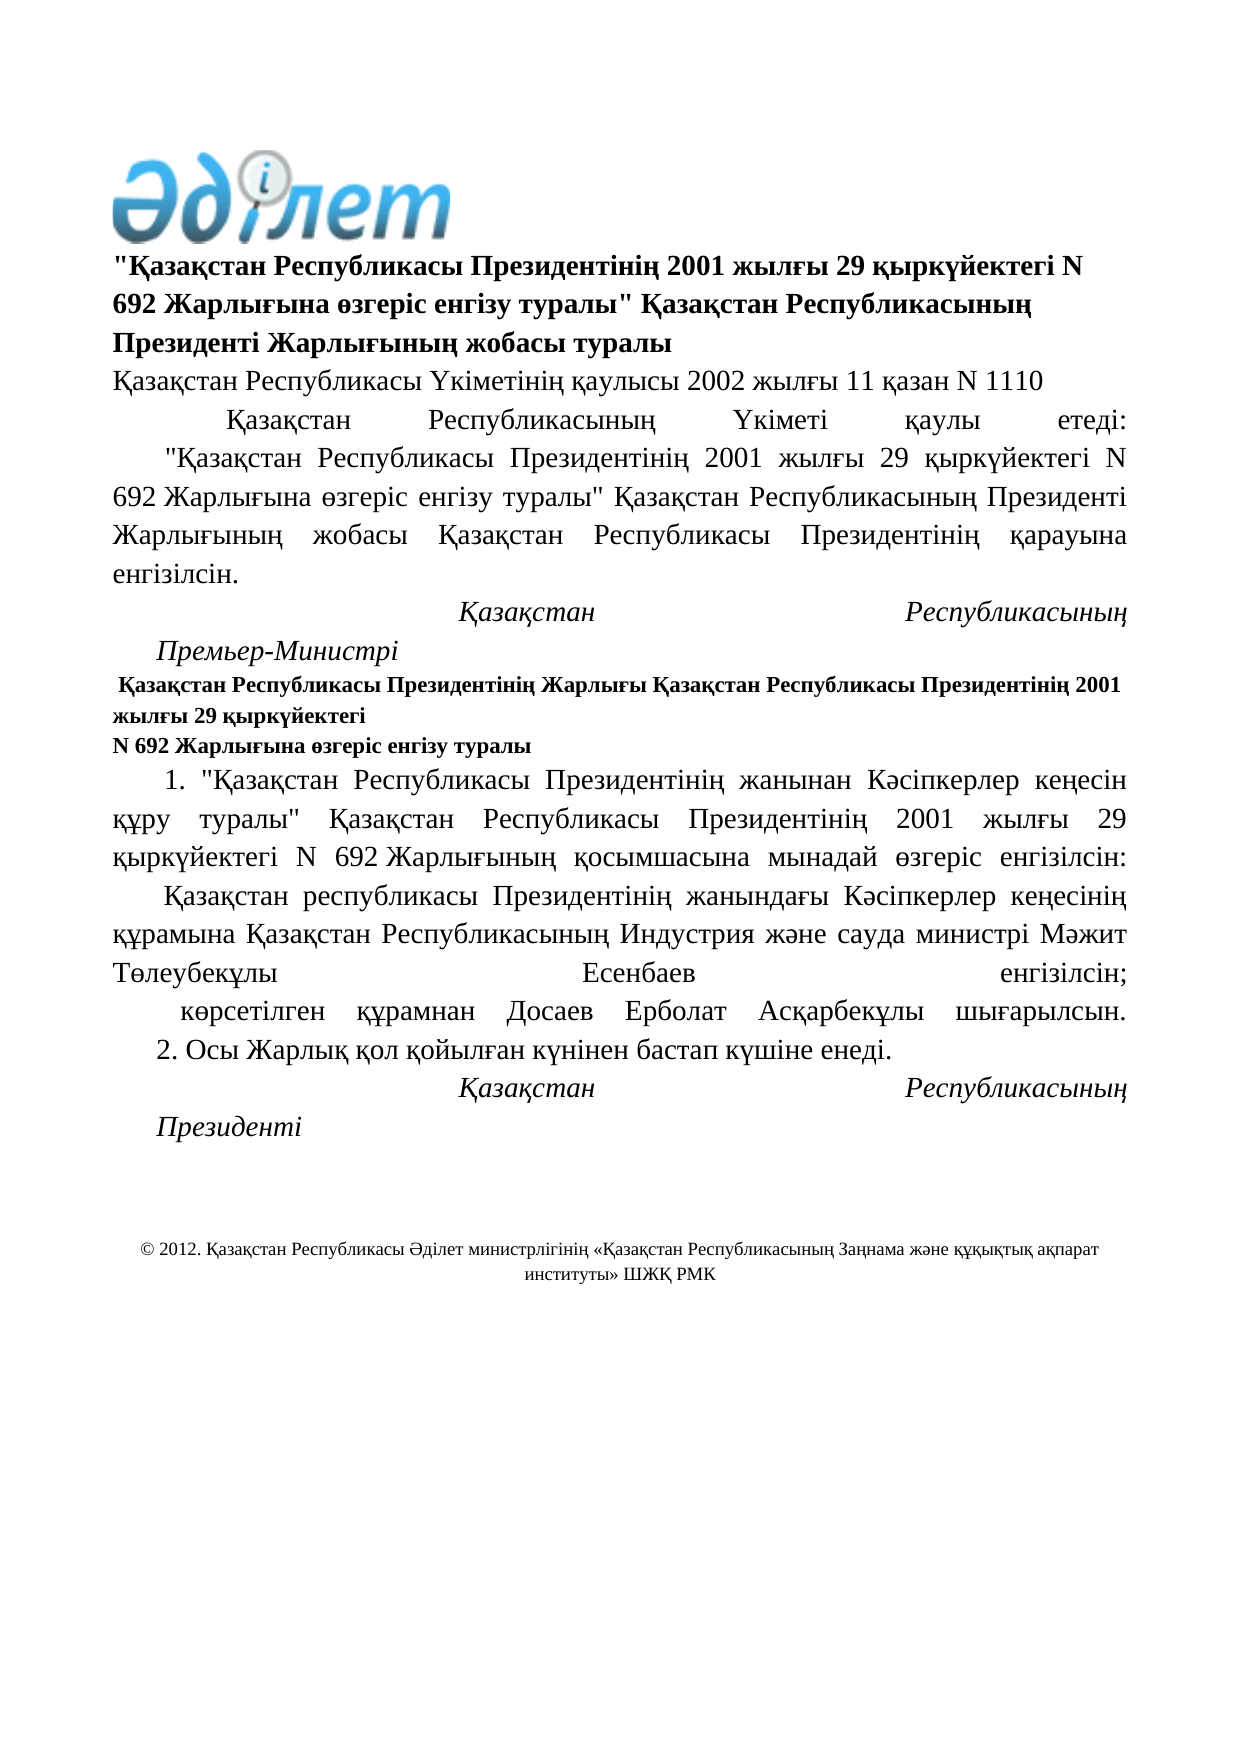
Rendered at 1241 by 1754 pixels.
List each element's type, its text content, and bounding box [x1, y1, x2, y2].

text © 2012. Қазақстан Республикасы Әділет министрлігінің «Қазақстан Республикасының Заңнама және құқықтық ақпарат институты» ШЖҚ РМК [112, 1238, 1128, 1284]
text Қазақстан Республикасының Премьер-Министрі [112, 594, 1128, 667]
picture [112, 150, 451, 244]
text Қазақстан Республикасының Үкіметі қаулы етеді: "Қазақстан Республикасы Президентінің 2001 жылғы 29 қыркүйектегі N 692 Жарлығына өзгеріс енгізу туралы" Қазақстан Республикасының Президенті Жарлығының жобасы Қазақстан Республикасы Президентінің қарауына енгізілсін. [112, 402, 1128, 589]
text Қазақстан Республикасының Президенті [112, 1071, 1128, 1143]
text 1. "Қазақстан Республикасы Президентінің жанынан Кәсіпкерлер кеңесін құру туралы" Қазақстан Республикасы Президентінің 2001 жылғы 29 қыркүйектегі N 692 Жарлығының қосымшасына мынадай өзгеріс енгізілсін: Қазақстан республикасы Президентінің жанындағы Кәсіпкерлер кеңесінің құрамына Қазақстан Республикасының Индустрия және сауда министрі Мәжит Төлеубекұлы Есенбаев енгізілсін; көрсетілген құрамнан Досаев Ерболат Асқарбекұлы шығарылсын. 2. Осы Жарлық қол қойылған күнінен бастап күшіне енеді. [112, 762, 1128, 1066]
text "Қазақстан Республикасы Президентінің 2001 жылғы 29 қыркүйектегі N 692 Жарлығына өзгеріс енгізу туралы" Қазақстан Республикасының Президенті Жарлығының жобасы туралы [112, 248, 1128, 358]
text Қазақстан Республикасы Үкіметінің қаулысы 2002 жылғы 11 қазан N 1110 [112, 363, 1128, 397]
text Қазақстан Республикасы Президентінің Жарлығы Қазақстан Республикасы Президентінің 2001 жылғы 29 қыркүйектегі N 692 Жарлығына өзгеріс енгізу туралы [112, 672, 1128, 758]
